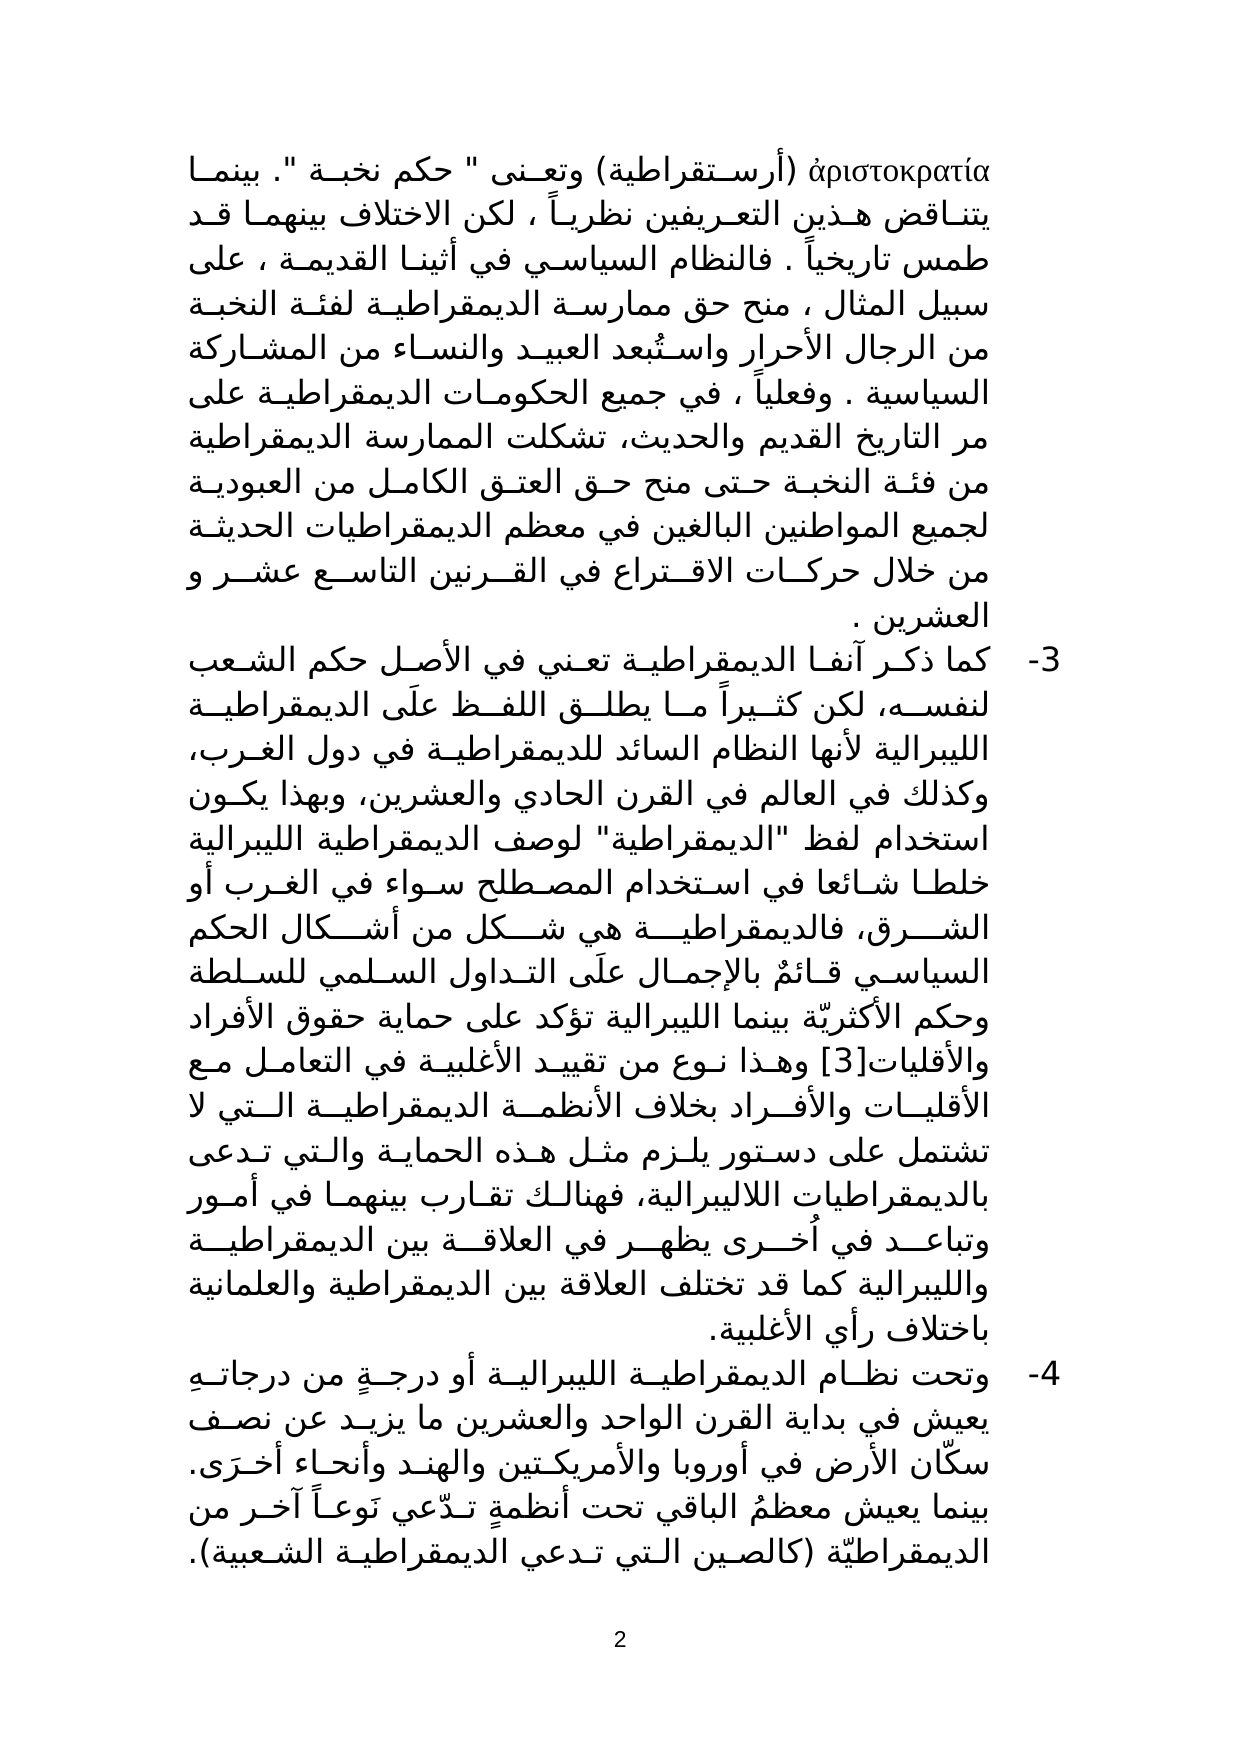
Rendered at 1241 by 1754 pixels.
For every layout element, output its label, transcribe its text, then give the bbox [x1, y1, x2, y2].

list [187, 1354, 1028, 1571]
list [187, 150, 1028, 635]
list كما ذكر آنفا الديمقراطية تعني في الأصل حكم الشعب لنفسه، لكن كثيراً ما يطلق اللفظ علَى الديمقراطية الليبرالية لأنها النظام السائد للديمقراطية في دول الغرب، وكذلك في العالم في القرن الحادي والعشرين، وبهذا يكون استخدام لفظ "الديمقراطية" لوصف الديمقراطية الليبرالية خلطا شائعا في استخدام المصطلح سواء في الغرب أو الشرق، فالديمقراطية هي شكل من أشكال الحكم السياسي قائمٌ بالإجمال علَى التداول السلمي للسلطة وحكم الأكثريّة بينما الليبرالية تؤكد على حماية حقوق الأفراد والأقليات[3] وهذا نوع من تقييد الأغلبية في التعامل مع الأقليات والأفراد بخلاف الأنظمة الديمقراطية التي لا تشتمل على دستور يلزم مثل هذه الحماية والتي تدعى بالديمقراطيات اللاليبرالية، فهنالك تقارب بينهما في أمور وتباعد في اُخرى يظهر في العلاقة بين الديمقراطية والليبرالية كما قد تختلف العلاقة بين الديمقراطية والعلمانية باختلاف رأي الأغلبية. [187, 641, 1028, 1348]
